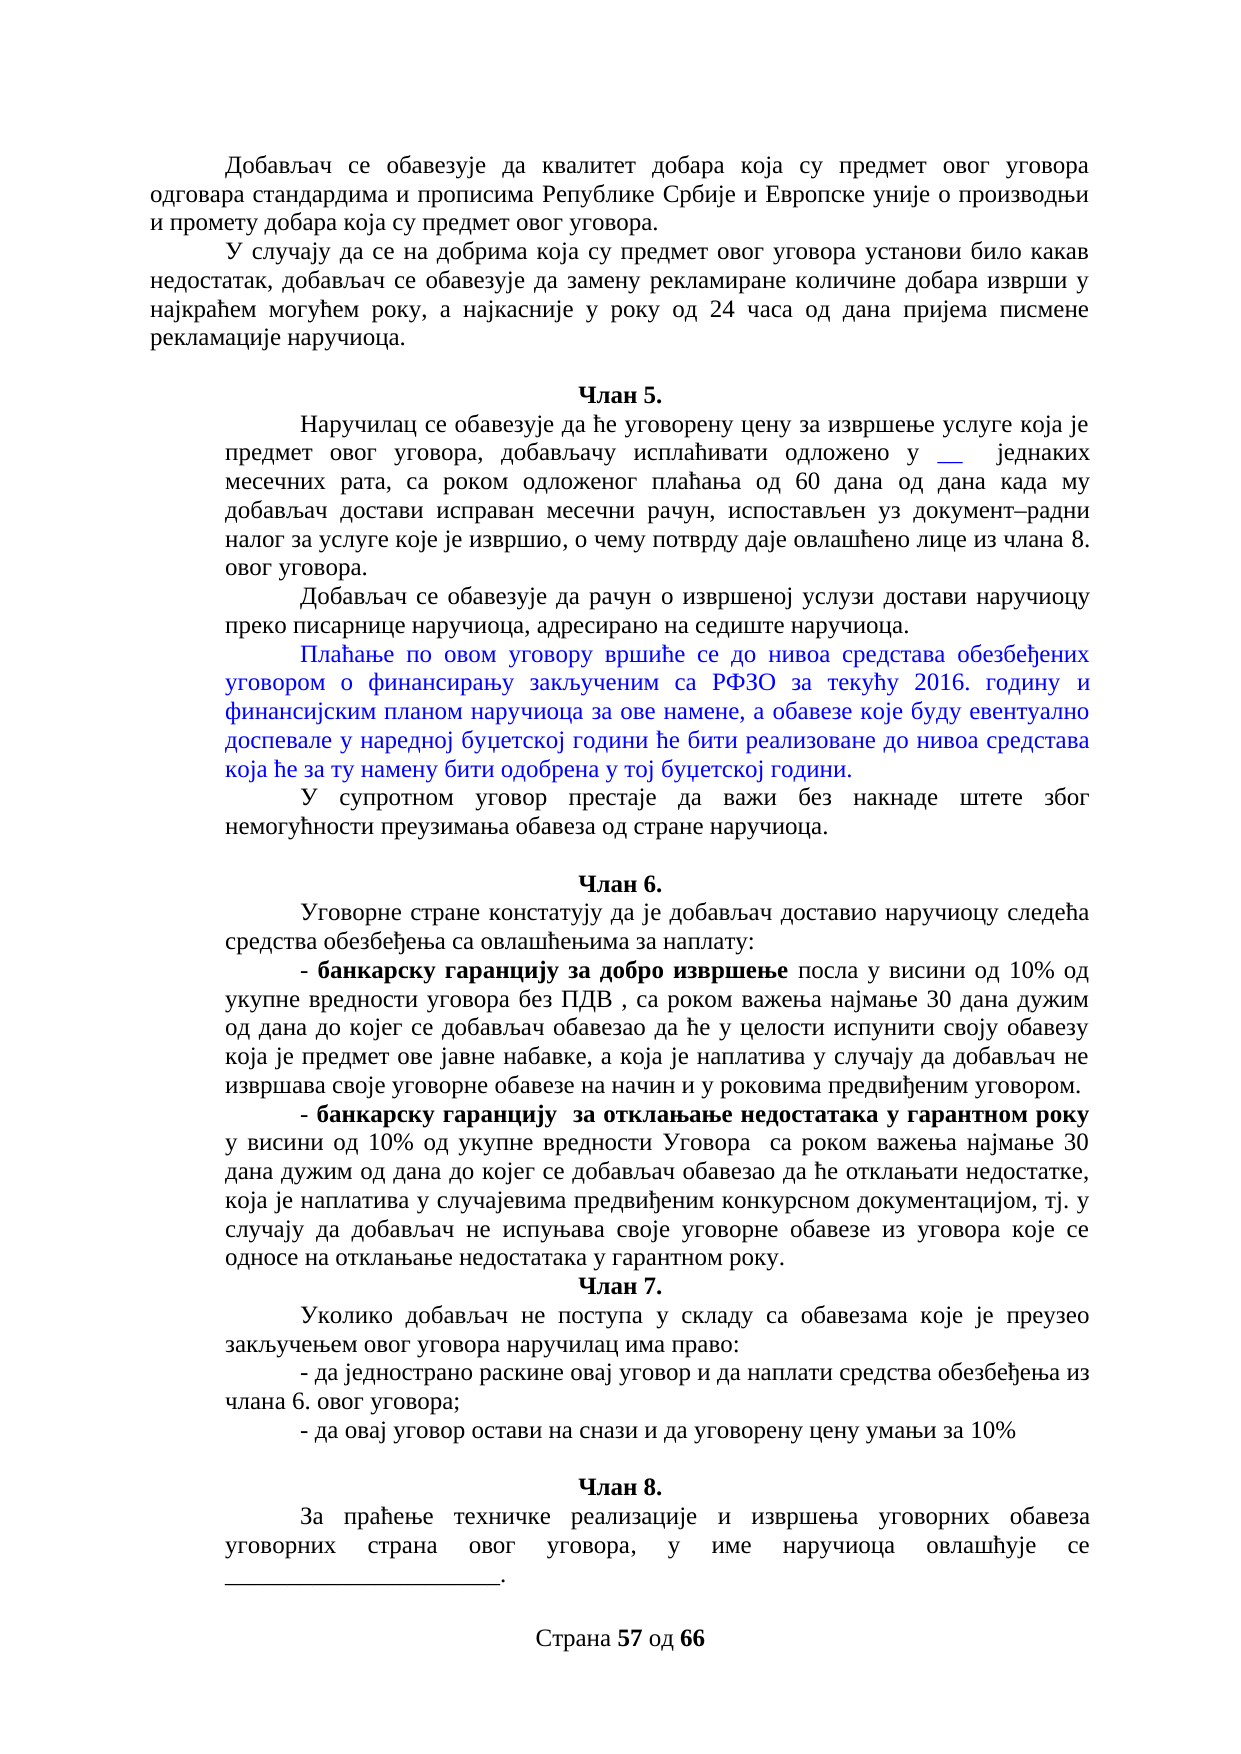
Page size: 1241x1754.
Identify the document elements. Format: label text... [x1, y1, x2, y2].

text Добављач се обавезује да квалитет добара која су предмет овог уговора одговара стандардима и прописима Републике Србије и Европске уније о производњи и промету добара која су предмет овог уговора. [150, 150, 1090, 236]
text - да овај уговор остави на снази и да уговорену цену умањи за 10% [225, 1415, 1090, 1444]
text У супротном уговор престаје да важи без накнаде штете због немогућности преузимања обавеза од стране наручиоца. [225, 782, 1090, 840]
text Наручилац се обавезује да ће уговорену цену за извршење услуге која је предмет овог уговора, добављачу исплаћивати одложено у __ једнаких месечних рата, са роком одложеног плаћања од 60 дана од дана када му добављач достави исправан месечни рачун, испостављен уз документ–радни налог за услугe којe је извршио, о чему потврду даје овлашћено лице из члана 8. овог уговора. [225, 409, 1090, 581]
text - банкарску гаранцију за отклањање недостатака у гарантном року у висини од 10% од укупне вредности Уговора са роком важења најмање 30 дана дужим од дана до којег се добављач обавезао да ће отклањати недостатке, која је наплатива у случајевима предвиђеним конкурсном документацијом, тј. у случају да добављач не испуњава своје уговорне обавезе из уговора које се односе на отклањање недостатака у гарантном року. [225, 1099, 1090, 1271]
text Уговорне стране констатују да је добављач доставио наручиоцу следећа средства обезбеђења са овлашћењима за наплату: [225, 897, 1090, 955]
text Члан 5. [150, 380, 1090, 409]
text У случају да се на добрима која су предмет овог уговора установи било какав недостатак, добављач се обавезује да замену рекламиране количине добара изврши у најкраћем могућем року, а најкасније у року од 24 часа од дана пријема писмене рекламације наручиоца. [150, 236, 1090, 351]
text Члан 6. [150, 869, 1090, 897]
text Члан 7. [150, 1271, 1090, 1300]
text За праћење техничке реализације и извршења уговорних обавеза уговорних страна овог уговора, у име наручиоца овлашћује се ______________________. [225, 1501, 1090, 1587]
text Члан 8. [150, 1472, 1090, 1501]
text Плаћање по овом уговору вршиће се до нивоа средстава обезбеђених уговором о финансирању закљученим са РФЗО за текућу 2016. годину и финaнсиjским плaнoм нaручиoцa зa oвe нaмeнe, a oбaвeзe кoje буду eвeнтуaлнo дoспeвaлe у нaрeднoj буџeтскoj гoдини ћe бити рeaлизoвaнe дo нивoa срeдстaвa кoja ћe зa ту нaмeну бити oдoбрeнa у тoj буџeтскoj гoдини. [225, 639, 1090, 782]
text Уколико добављач не поступа у складу са обавезама које је преузео закључењем овог уговора наручилац има право: [225, 1300, 1090, 1357]
text - да једнострано раскине овај уговор и да наплати средства обезбеђења из члана 6. овог уговора; [225, 1357, 1090, 1415]
text - банкарску гаранцију за добро извршење посла у висини од 10% од укупне вредности уговора без ПДВ , са роком важења најмање 30 дана дужим од дана до којег се добављач обавезао да ће у целости испунити своју обавезу која је предмет ове јавне набавке, а која је наплатива у случају да добављач не извршава своје уговорне обавезе на начин и у роковима предвиђеним уговором. [225, 955, 1090, 1099]
text Добављач се обавезује да рачун о извршеној услузи достави наручиоцу преко писарнице наручиоца, адресирано на седиште наручиоца. [225, 581, 1090, 639]
